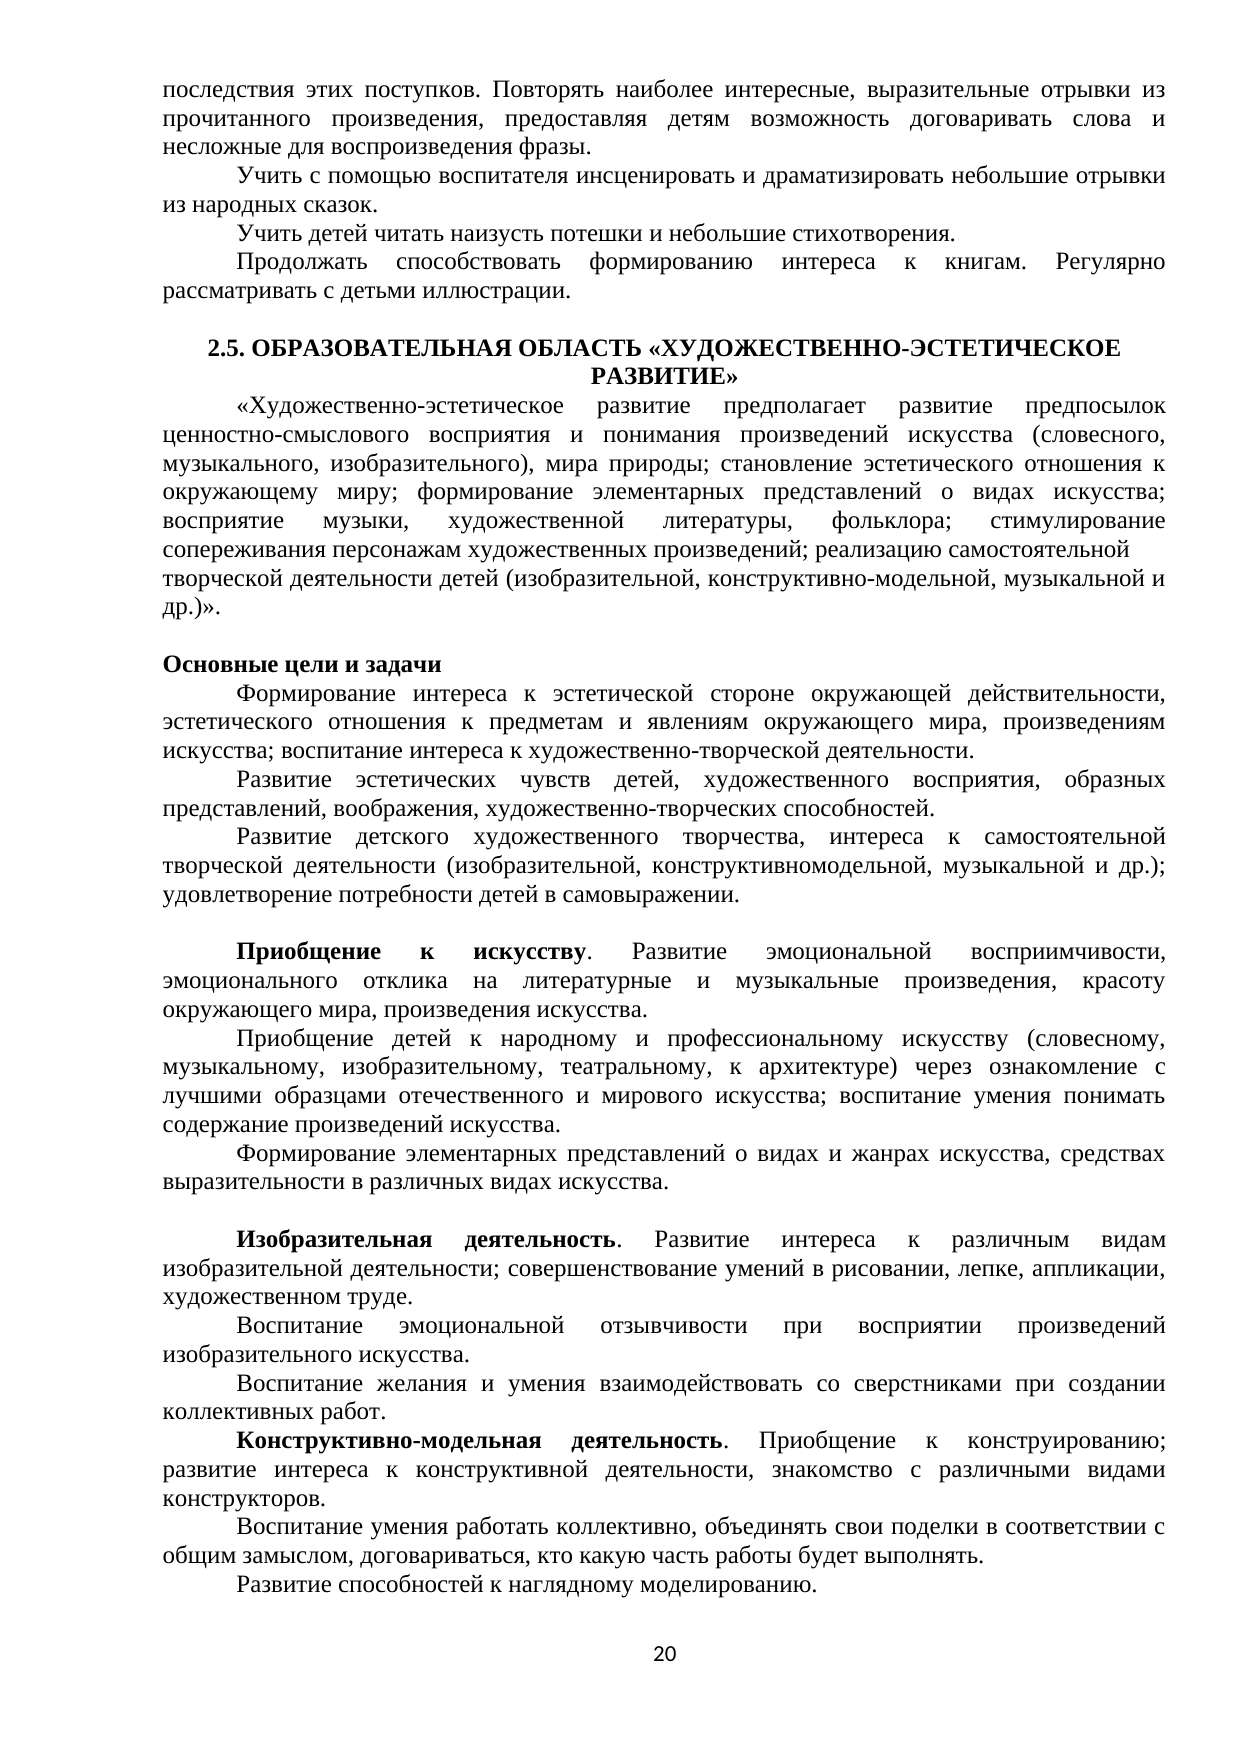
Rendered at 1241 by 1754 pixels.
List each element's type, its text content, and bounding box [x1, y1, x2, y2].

text Конструктивно-модельная деятельность. Приобщение к конструированию; развитие интереса к конструктивной деятельности, знакомство с различными видами конструкторов. [162, 1425, 1167, 1511]
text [162, 74, 1167, 160]
text Изобразительная деятельность. Развитие интереса к различным видам изобразительной деятельности; совершенствование умений в рисовании, лепке, аппликации, художественном труде. [162, 1224, 1167, 1310]
text Воспитание желания и умения взаимодействовать со сверстниками при создании коллективных работ. [162, 1368, 1167, 1425]
text Развитие способностей к наглядному моделированию. [162, 1569, 1167, 1598]
text «Художественно-эстетическое развитие предполагает развитие предпосылок ценностно-смыслового восприятия и понимания произведений искусства (словесного, музыкального, изобразительного), мира природы; становление эстетического отношения к окружающему миру; формирование элементарных представлений о видах искусства; восприятие музыки, художественной литературы, фольклора; стимулирование сопереживания персонажам художественных произведений; реализацию самостоятельной [162, 390, 1167, 563]
text Развитие детского художественного творчества, интереса к самостоятельной творческой деятельности (изобразительной, конструктивномодельной, музыкальной и др.); удовлетворение потребности детей в самовыражении. [162, 821, 1167, 908]
text Формирование элементарных представлений о видах и жанрах искусства, средствах выразительности в различных видах искусства. [162, 1138, 1167, 1195]
text творческой деятельности детей (изобразительной, конструктивно-модельной, музыкальной и др.)». [162, 563, 1167, 620]
text 2.5. ОБРАЗОВАТЕЛЬНАЯ ОБЛАСТЬ «ХУДОЖЕСТВЕННО-ЭСТЕТИЧЕСКОЕ РАЗВИТИЕ» [162, 333, 1167, 390]
text Развитие эстетических чувств детей, художественного восприятия, образных представлений, воображения, художественно-творческих способностей. [162, 764, 1167, 821]
text Приобщение детей к народному и профессиональному искусству (словесному, музыкальному, изобразительному, театральному, к архитектуре) через ознакомление с лучшими образцами отечественного и мирового искусства; воспитание умения понимать содержание произведений искусства. [162, 1023, 1167, 1138]
text Формирование интереса к эстетической стороне окружающей действительности, эстетического отношения к предметам и явлениям окружающего мира, произведениям искусства; воспитание интереса к художественно-творческой деятельности. [162, 678, 1167, 764]
text Воспитание эмоциональной отзывчивости при восприятии произведений изобразительного искусства. [162, 1310, 1167, 1368]
text Основные цели и задачи [162, 649, 1167, 678]
text Учить с помощью воспитателя инсценировать и драматизировать небольшие отрывки из народных сказок. [162, 160, 1167, 218]
text Учить детей читать наизусть потешки и небольшие стихотворения. [162, 218, 1167, 246]
text Приобщение к искусству. Развитие эмоциональной восприимчивости, эмоционального отклика на литературные и музыкальные произведения, красоту окружающего мира, произведения искусства. [162, 936, 1167, 1023]
text Воспитание умения работать коллективно, объединять свои поделки в соответствии с общим замыслом, договариваться, кто какую часть работы будет выполнять. [162, 1511, 1167, 1569]
text Продолжать способствовать формированию интереса к книгам. Регулярно рассматривать с детьми иллюстрации. [162, 246, 1167, 304]
